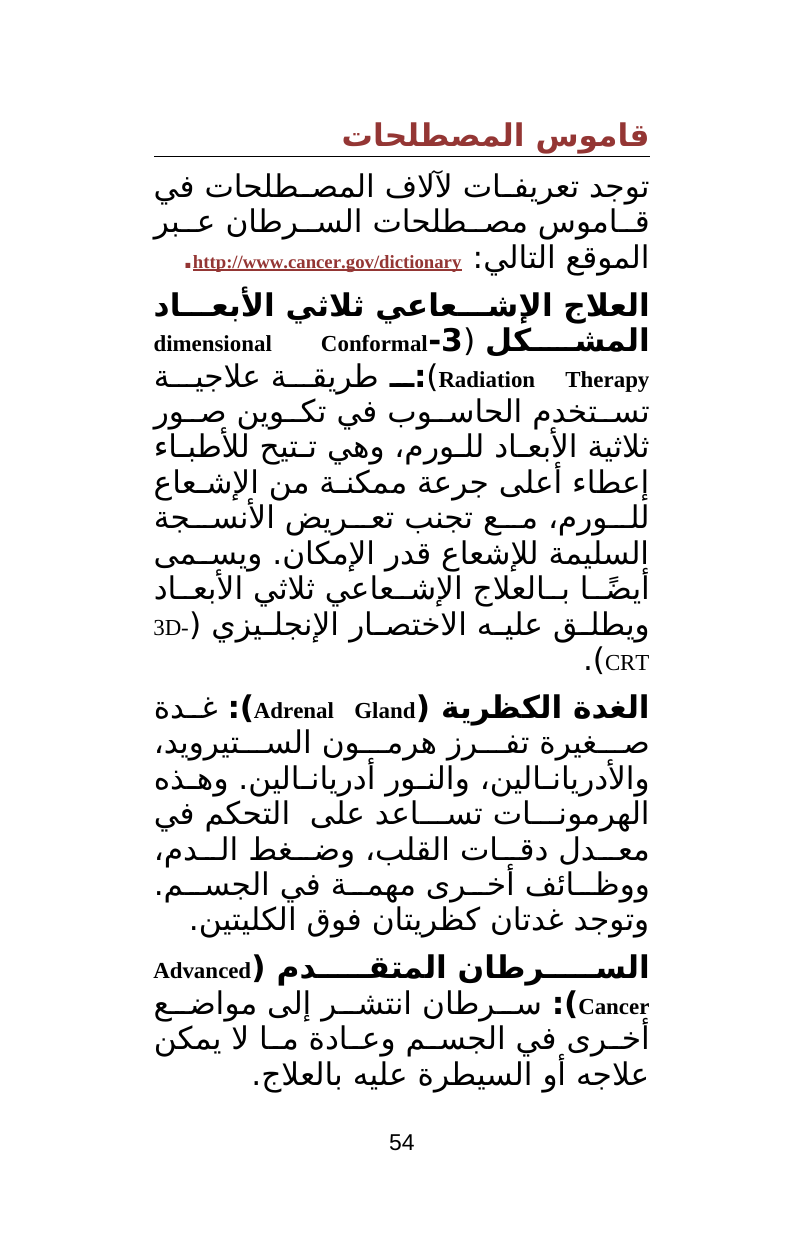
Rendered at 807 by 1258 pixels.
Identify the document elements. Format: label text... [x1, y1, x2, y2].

text توجد تعريفات لآلاف المصطلحات في قاموس مصطلحات السرطان عبر الموقع التالي: http://www.cancer.gov/dictionary. [153, 169, 650, 275]
text قاموس المصطلحات [153, 118, 650, 157]
text السرطان المتقدم (Advanced Cancer): سرطان انتشر إلى مواضع أخرى في الجسم وعادة ما لا يمكن علاجه أو السيطرة عليه بالعلاج. [153, 950, 650, 1092]
text العلاج الإشعاعي ثلاثي الأبعاد المشكل (3-dimensional Conformal Radiation Therapy): طريقة علاجية تستخدم الحاسوب في تكوين صور ثلاثية الأبعاد للورم، وهي تتيح للأطباء إعطاء أعلى جرعة ممكنة من الإشعاع للورم، مع تجنب تعريض الأنسجة السليمة للإشعاع قدر الإمكان. ويسمى أيضًا بالعلاج الإشعاعي ثلاثي الأبعاد ويطلق عليه الاختصار الإنجليزي (3D-CRT). [153, 288, 650, 677]
text الغدة الكظرية (Adrenal Gland): غدة صغيرة تفرز هرمون الستيرويد، والأدريانالين، والنور أدريانالين. وهذه الهرمونات تساعد على التحكم في معدل دقات القلب، وضغط الدم، ووظائف أخرى مهمة في الجسم. وتوجد غدتان كظريتان فوق الكليتين. [153, 690, 650, 938]
